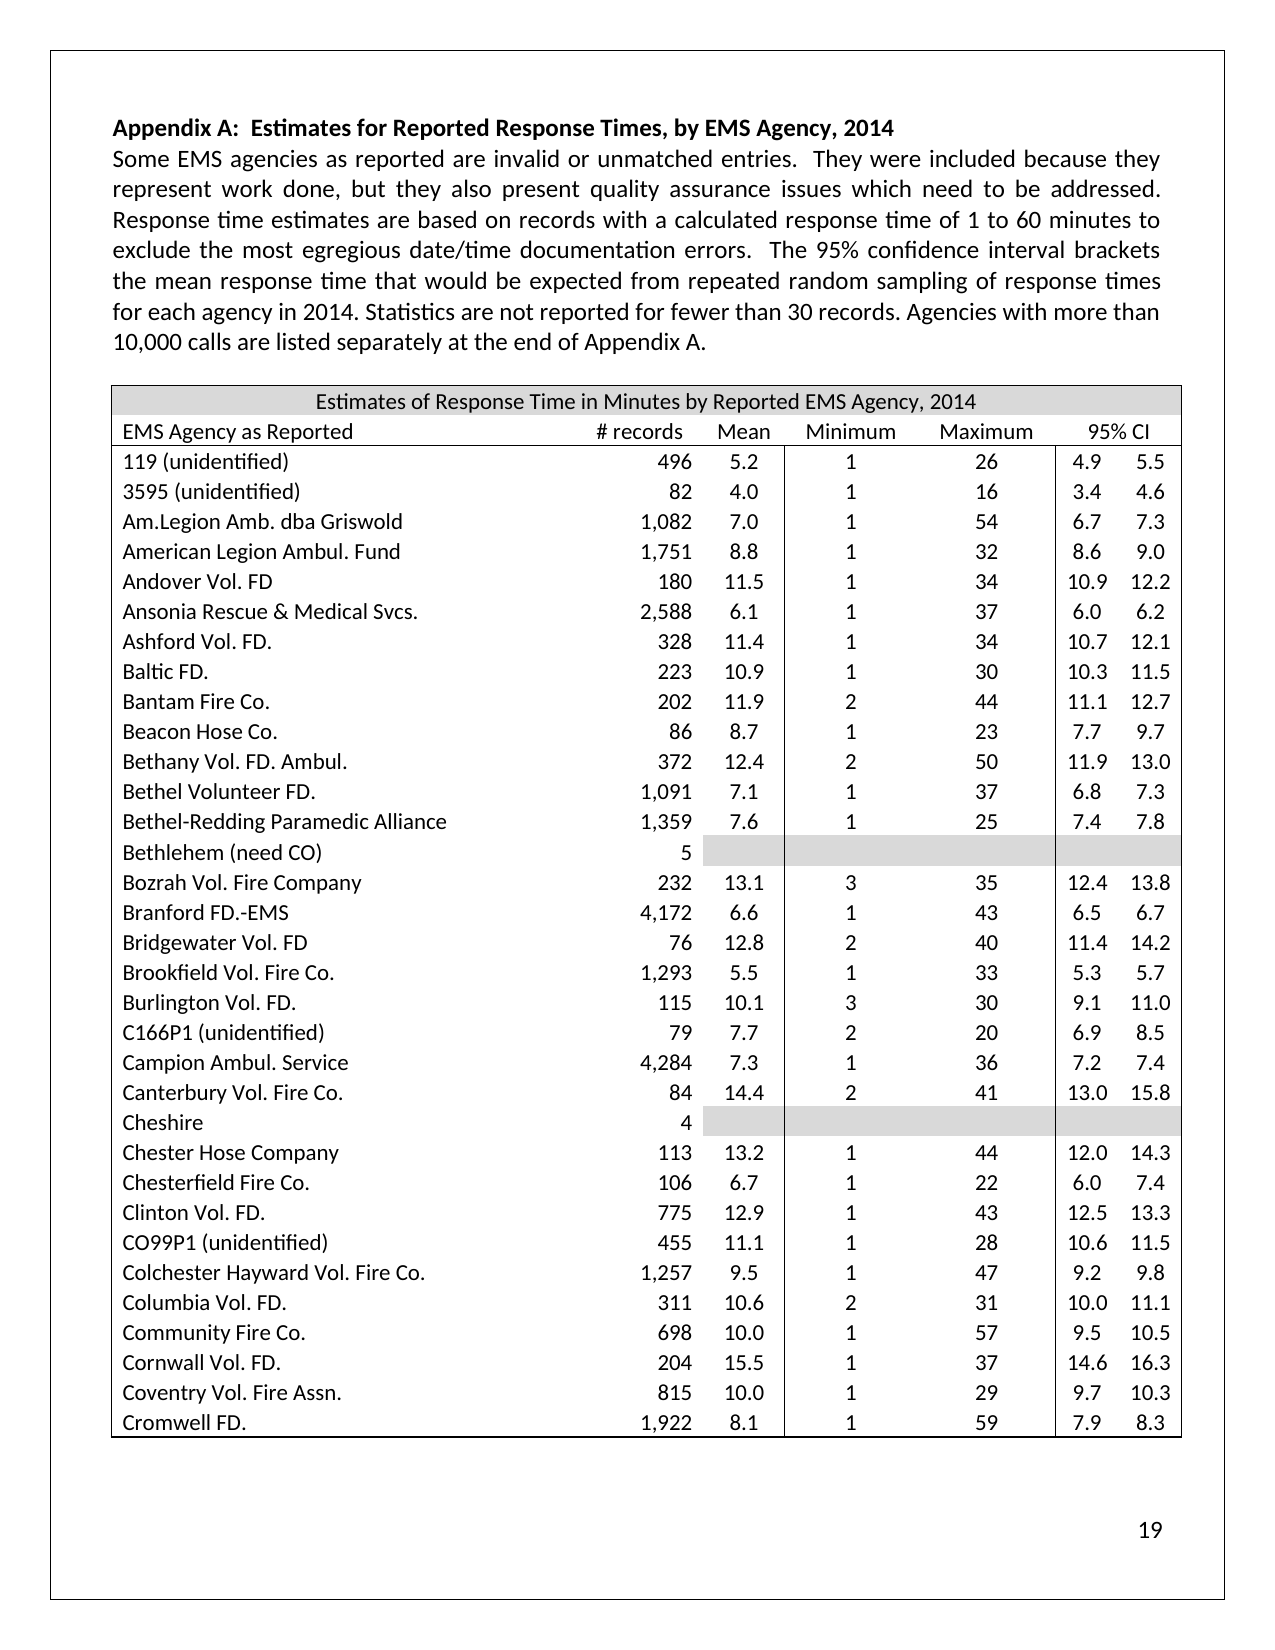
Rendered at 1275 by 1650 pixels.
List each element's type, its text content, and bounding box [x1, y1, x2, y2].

table_cell 1,359 [576, 805, 703, 835]
table_cell 12.2 [1119, 565, 1181, 595]
table_cell 5.2 [703, 446, 784, 475]
table_cell Chester Hose Company [112, 1136, 576, 1166]
table_cell 1 [785, 446, 917, 475]
table_cell Bethany Vol. FD. Ambul. [112, 745, 576, 775]
table_cell 311 [576, 1286, 703, 1316]
table_cell 11.9 [703, 685, 784, 715]
table_cell 12.4 [1056, 866, 1119, 896]
table_cell 1 [785, 655, 917, 685]
table_cell 32 [917, 535, 1055, 565]
table_cell 40 [917, 926, 1055, 956]
table_cell 7.7 [703, 1016, 784, 1046]
table_cell Canterbury Vol. Fire Co. [112, 1076, 576, 1106]
table_cell 7.6 [703, 805, 784, 835]
table_cell Clinton Vol. FD. [112, 1196, 576, 1226]
table_cell 13.2 [703, 1136, 784, 1166]
table_cell Mean [703, 415, 784, 445]
table_cell 204 [576, 1346, 703, 1376]
table_cell 7.8 [1119, 805, 1181, 835]
table_cell 10.3 [1056, 655, 1119, 685]
table_cell 15.8 [1119, 1076, 1181, 1106]
table_header Estimates of Response Time in Minutes by Reported EMS Agency, 2014 [112, 386, 1181, 415]
table_cell 6.2 [1119, 595, 1181, 625]
table_cell 22 [917, 1166, 1055, 1196]
table_cell 5.5 [703, 956, 784, 986]
table_cell 23 [917, 715, 1055, 745]
table_cell 6.8 [1056, 775, 1119, 805]
table_cell 11.1 [1056, 685, 1119, 715]
table_cell 6.0 [1056, 1166, 1119, 1196]
table_cell 815 [576, 1376, 703, 1406]
table_cell 8.3 [1119, 1406, 1181, 1436]
table_cell 95% CI [1055, 415, 1181, 445]
table_cell 12.5 [1056, 1196, 1119, 1226]
table_cell CO99P1 (unidentified) [112, 1226, 576, 1256]
table_cell 9.1 [1056, 986, 1119, 1016]
table_cell 3595 (unidentified) [112, 475, 576, 505]
table_cell 1 [785, 625, 917, 655]
table_cell 698 [576, 1316, 703, 1346]
table_cell 9.7 [1056, 1376, 1119, 1406]
table_cell 7.3 [1119, 775, 1181, 805]
table_cell 82 [576, 475, 703, 505]
table_cell [917, 835, 1055, 866]
table_cell 7.9 [1056, 1406, 1119, 1436]
table_cell 10.0 [703, 1376, 784, 1406]
table_cell 14.3 [1119, 1136, 1181, 1166]
table_cell 1,257 [576, 1256, 703, 1286]
table_cell 37 [917, 595, 1055, 625]
table_cell 8.5 [1119, 1016, 1181, 1046]
table_cell 7.4 [1056, 805, 1119, 835]
table_cell 3.4 [1056, 475, 1119, 505]
table_cell 5.5 [1119, 446, 1181, 475]
table_cell Branford FD.-EMS [112, 896, 576, 926]
table_cell 2 [785, 1016, 917, 1046]
table_cell 2,588 [576, 595, 703, 625]
table_cell 1 [785, 1376, 917, 1406]
table_cell 37 [917, 1346, 1055, 1376]
table_cell 10.9 [1056, 565, 1119, 595]
table_cell 372 [576, 745, 703, 775]
table_cell 9.2 [1056, 1256, 1119, 1286]
table_cell 12.1 [1119, 625, 1181, 655]
table_cell 6.0 [1056, 595, 1119, 625]
table_cell 106 [576, 1166, 703, 1196]
table_cell 3 [785, 986, 917, 1016]
table_cell 1,751 [576, 535, 703, 565]
table_cell 57 [917, 1316, 1055, 1346]
table_cell 50 [917, 745, 1055, 775]
table_cell 1 [785, 505, 917, 535]
table_cell 6.7 [703, 1166, 784, 1196]
table_cell 115 [576, 986, 703, 1016]
table_cell 10.6 [703, 1286, 784, 1316]
text Appendix A: Estimates for Reported Response Times, by EMS Agency, 2014 [112, 112, 1162, 143]
table_cell 6.6 [703, 896, 784, 926]
table_cell Community Fire Co. [112, 1316, 576, 1346]
table_cell 9.8 [1119, 1256, 1181, 1286]
table_cell 6.7 [1056, 505, 1119, 535]
table_cell 8.7 [703, 715, 784, 745]
table_cell 13.1 [703, 866, 784, 896]
table_cell 25 [917, 805, 1055, 835]
table_cell [785, 835, 917, 866]
table_cell 11.1 [1119, 1286, 1181, 1316]
table_cell Am.Legion Amb. dba Griswold [112, 505, 576, 535]
table_cell 86 [576, 715, 703, 745]
table_cell 44 [917, 1136, 1055, 1166]
table_cell 1 [785, 1346, 917, 1376]
table_cell 30 [917, 986, 1055, 1016]
table_cell 11.1 [703, 1226, 784, 1256]
table_cell 9.0 [1119, 535, 1181, 565]
table_cell 11.5 [1119, 655, 1181, 685]
table_cell 10.3 [1119, 1376, 1181, 1406]
table_cell 10.6 [1056, 1226, 1119, 1256]
table_cell 13.0 [1056, 1076, 1119, 1106]
table_cell 455 [576, 1226, 703, 1256]
table_cell Cromwell FD. [112, 1406, 576, 1436]
table_cell 12.9 [703, 1196, 784, 1226]
table_cell Ansonia Rescue & Medical Svcs. [112, 595, 576, 625]
table_cell 4 [576, 1106, 703, 1136]
table_cell 44 [917, 685, 1055, 715]
table_cell Maximum [917, 415, 1055, 445]
table_cell 11.4 [703, 625, 784, 655]
table_cell 11.5 [703, 565, 784, 595]
table_cell 7.7 [1056, 715, 1119, 745]
table_cell 1 [785, 1406, 917, 1436]
table_cell 8.6 [1056, 535, 1119, 565]
table_cell 5.7 [1119, 956, 1181, 986]
table_cell 3 [785, 866, 917, 896]
table_cell 113 [576, 1136, 703, 1166]
table_cell Beacon Hose Co. [112, 715, 576, 745]
table_cell 20 [917, 1016, 1055, 1046]
table_cell 1,091 [576, 775, 703, 805]
table_cell 12.4 [703, 745, 784, 775]
table_cell 2 [785, 1286, 917, 1316]
table_cell Cornwall Vol. FD. [112, 1346, 576, 1376]
table_cell American Legion Ambul. Fund [112, 535, 576, 565]
table_cell 4.6 [1119, 475, 1181, 505]
table_cell 54 [917, 505, 1055, 535]
table_cell 84 [576, 1076, 703, 1106]
table_cell 5 [576, 835, 703, 866]
table_cell Chesterfield Fire Co. [112, 1166, 576, 1196]
table_cell Baltic FD. [112, 655, 576, 685]
table_cell Andover Vol. FD [112, 565, 576, 595]
table_cell 6.9 [1056, 1016, 1119, 1046]
table_cell 232 [576, 866, 703, 896]
table_cell 4,172 [576, 896, 703, 926]
table_cell 34 [917, 565, 1055, 595]
table_cell 10.5 [1119, 1316, 1181, 1346]
table_cell Cheshire [112, 1106, 576, 1136]
table_cell 2 [785, 1076, 917, 1106]
table_cell 6.5 [1056, 896, 1119, 926]
table_cell 1,293 [576, 956, 703, 986]
table_cell [1056, 1106, 1119, 1136]
table_cell Bethel Volunteer FD. [112, 775, 576, 805]
table_cell Bozrah Vol. Fire Company [112, 866, 576, 896]
table_cell 10.0 [1056, 1286, 1119, 1316]
table_cell 1 [785, 1196, 917, 1226]
table_cell 4,284 [576, 1046, 703, 1076]
table_cell 7.2 [1056, 1046, 1119, 1076]
table_cell [1119, 1106, 1181, 1136]
table_cell 11.4 [1056, 926, 1119, 956]
table_cell 1 [785, 896, 917, 926]
table_cell 2 [785, 685, 917, 715]
table_cell 36 [917, 1046, 1055, 1076]
table_cell [917, 1106, 1055, 1136]
table_cell Coventry Vol. Fire Assn. [112, 1376, 576, 1406]
table_cell 30 [917, 655, 1055, 685]
table_cell Bethel-Redding Paramedic Alliance [112, 805, 576, 835]
table_cell 1 [785, 1316, 917, 1346]
table_cell 1 [785, 535, 917, 565]
table_cell 1,922 [576, 1406, 703, 1436]
table_cell 35 [917, 866, 1055, 896]
table_cell 1 [785, 1136, 917, 1166]
table_cell 1 [785, 775, 917, 805]
table_cell 43 [917, 896, 1055, 926]
table_cell Burlington Vol. FD. [112, 986, 576, 1016]
table_cell 28 [917, 1226, 1055, 1256]
table_cell 1 [785, 1046, 917, 1076]
table_cell 328 [576, 625, 703, 655]
table_cell 15.5 [703, 1346, 784, 1376]
table_cell 12.0 [1056, 1136, 1119, 1166]
table_cell 9.7 [1119, 715, 1181, 745]
table_cell Bridgewater Vol. FD [112, 926, 576, 956]
table_cell 1 [785, 956, 917, 986]
table_cell 7.3 [1119, 505, 1181, 535]
table_cell 1 [785, 1226, 917, 1256]
table_cell 2 [785, 926, 917, 956]
table_cell # records [576, 415, 703, 445]
table_cell Minimum [784, 415, 917, 445]
table_cell [703, 835, 784, 866]
table_cell 2 [785, 745, 917, 775]
table_cell [1056, 835, 1119, 866]
table_cell [703, 1106, 784, 1136]
table_cell 119 (unidentified) [112, 446, 576, 475]
table_cell 9.5 [1056, 1316, 1119, 1346]
table_cell 775 [576, 1196, 703, 1226]
table_cell 14.2 [1119, 926, 1181, 956]
table_cell Colchester Hayward Vol. Fire Co. [112, 1256, 576, 1286]
table_cell 37 [917, 775, 1055, 805]
table_cell 1 [785, 595, 917, 625]
table_cell 1 [785, 1256, 917, 1286]
table_cell 10.9 [703, 655, 784, 685]
table_cell 8.8 [703, 535, 784, 565]
table_cell 7.4 [1119, 1046, 1181, 1076]
table_cell 59 [917, 1406, 1055, 1436]
table_cell 1 [785, 565, 917, 595]
table_cell 76 [576, 926, 703, 956]
table_cell 11.0 [1119, 986, 1181, 1016]
table_cell 47 [917, 1256, 1055, 1286]
table_cell 7.0 [703, 505, 784, 535]
table_cell Ashford Vol. FD. [112, 625, 576, 655]
table_cell 34 [917, 625, 1055, 655]
table_cell 11.5 [1119, 1226, 1181, 1256]
table_cell 202 [576, 685, 703, 715]
table_cell 1,082 [576, 505, 703, 535]
table_cell 33 [917, 956, 1055, 986]
table_cell 13.3 [1119, 1196, 1181, 1226]
table_cell 13.0 [1119, 745, 1181, 775]
table_cell [1119, 835, 1181, 866]
table_cell 14.4 [703, 1076, 784, 1106]
table_cell 14.6 [1056, 1346, 1119, 1376]
table_cell 9.5 [703, 1256, 784, 1286]
table_cell 7.3 [703, 1046, 784, 1076]
table_cell 223 [576, 655, 703, 685]
table_cell 6.1 [703, 595, 784, 625]
table_cell Campion Ambul. Service [112, 1046, 576, 1076]
table_cell 16.3 [1119, 1346, 1181, 1376]
table_cell 31 [917, 1286, 1055, 1316]
table_cell 29 [917, 1376, 1055, 1406]
table_cell Brookfield Vol. Fire Co. [112, 956, 576, 986]
table_cell 6.7 [1119, 896, 1181, 926]
table_cell 496 [576, 446, 703, 475]
table_cell Bantam Fire Co. [112, 685, 576, 715]
table_cell Bethlehem (need CO) [112, 835, 576, 866]
table_cell 43 [917, 1196, 1055, 1226]
table_cell 180 [576, 565, 703, 595]
table_cell 16 [917, 475, 1055, 505]
table_cell EMS Agency as Reported [112, 415, 576, 445]
table_cell [785, 1106, 917, 1136]
table_cell C166P1 (unidentified) [112, 1016, 576, 1046]
table_cell 12.8 [703, 926, 784, 956]
table_cell 5.3 [1056, 956, 1119, 986]
table_cell 4.9 [1056, 446, 1119, 475]
table_cell Columbia Vol. FD. [112, 1286, 576, 1316]
table_cell 7.1 [703, 775, 784, 805]
table_cell 4.0 [703, 475, 784, 505]
text Some EMS agencies as reported are invalid or unmatched entries. They were included because they represent work done, but they also present quality assurance issues which need to be addressed. Response time estimates are based on records with a calculated response time of 1 to 60 minutes to exclude the most egregious date/time documentation errors. The 95% confidence interval brackets the mean response time that would be expected from repeated random sampling of response times for each agency in 2014. Statistics are not reported for fewer than 30 records. Agencies with more than 10,000 calls are listed separately at the end of Appendix A. [112, 143, 1162, 357]
table_cell 41 [917, 1076, 1055, 1106]
table_cell 10.0 [703, 1316, 784, 1346]
table_cell 7.4 [1119, 1166, 1181, 1196]
table_cell 8.1 [703, 1406, 784, 1436]
table_cell 13.8 [1119, 866, 1181, 896]
table_cell 1 [785, 715, 917, 745]
table_cell 11.9 [1056, 745, 1119, 775]
table_cell 79 [576, 1016, 703, 1046]
table_cell 12.7 [1119, 685, 1181, 715]
table_cell 10.1 [703, 986, 784, 1016]
table_cell 1 [785, 475, 917, 505]
table_cell 26 [917, 446, 1055, 475]
table_cell 1 [785, 805, 917, 835]
table_cell 10.7 [1056, 625, 1119, 655]
table_cell 1 [785, 1166, 917, 1196]
